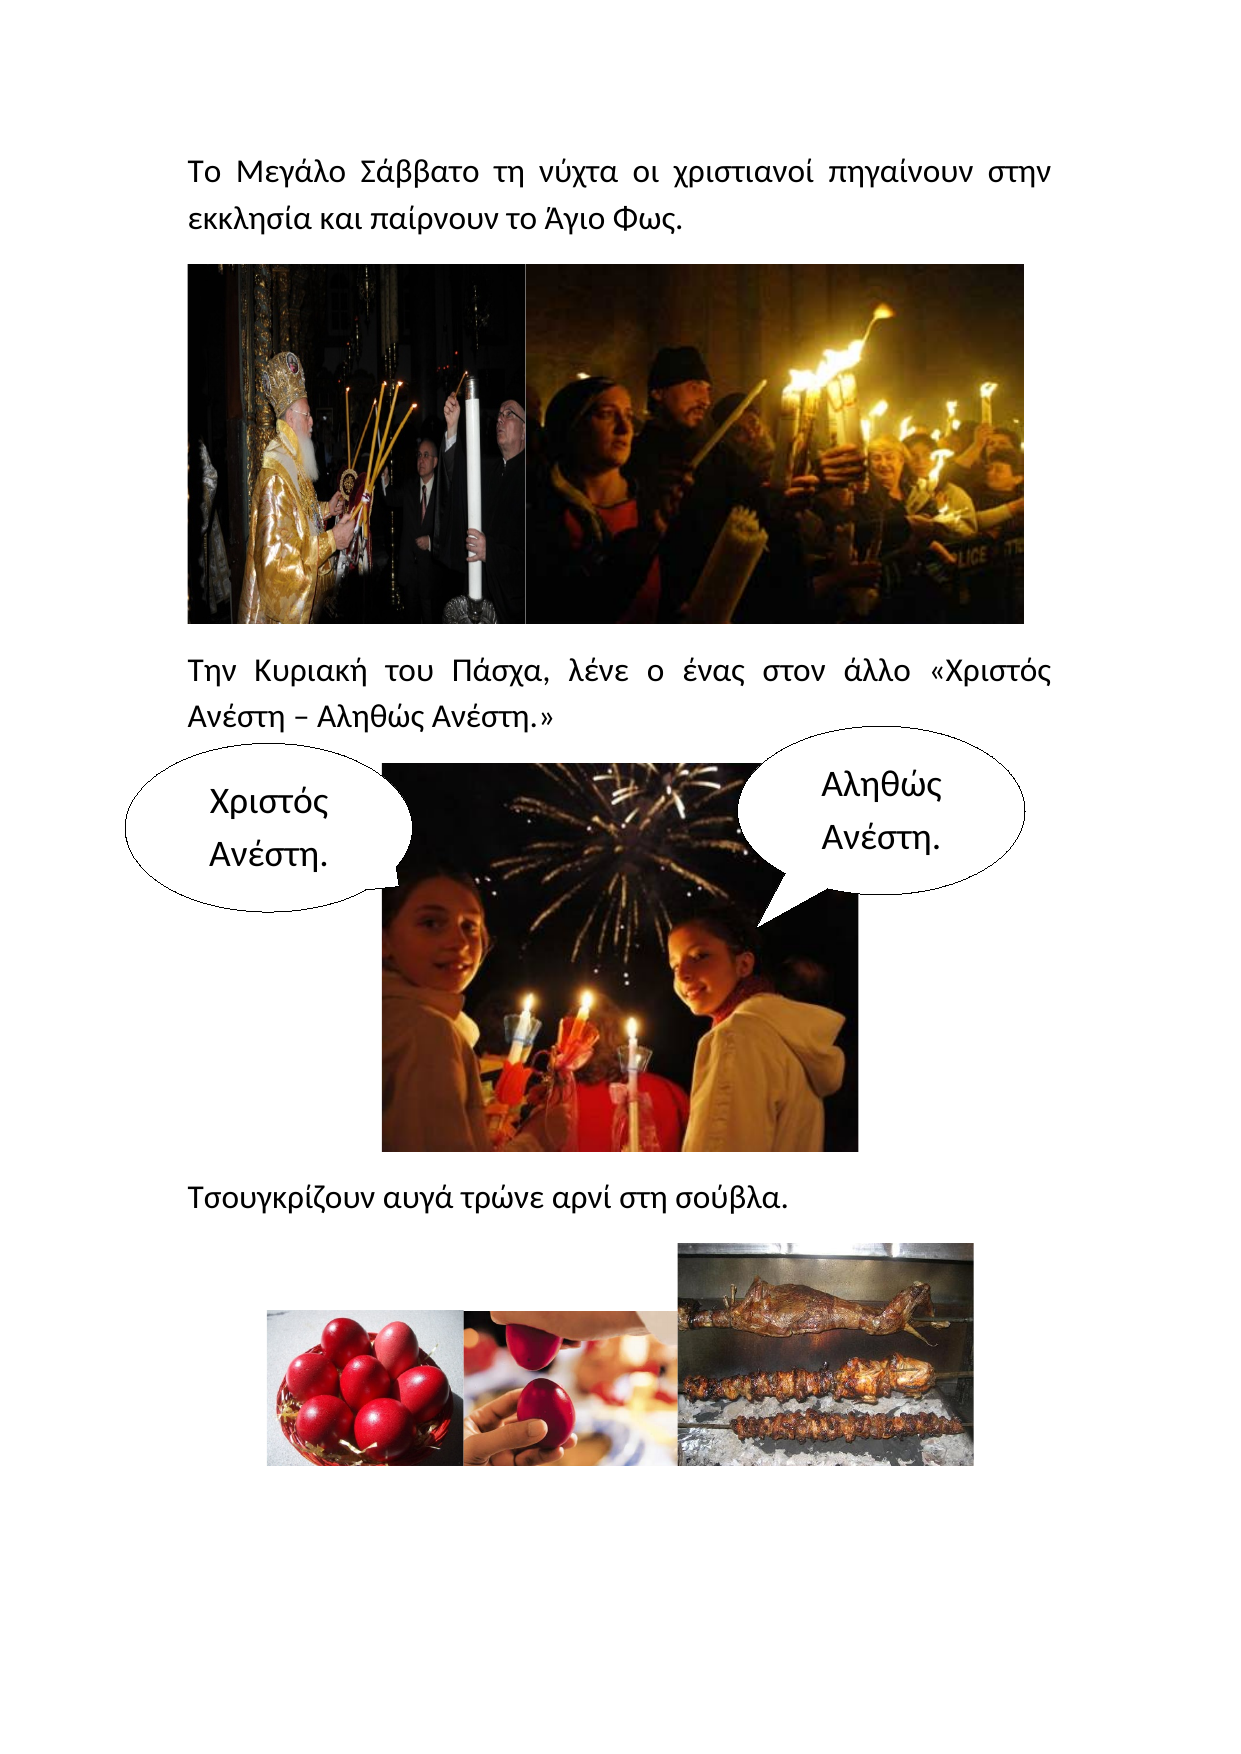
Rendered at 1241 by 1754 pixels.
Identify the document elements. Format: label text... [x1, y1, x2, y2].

picture [187, 264, 1024, 624]
text Το Μεγάλο Σάββατο τη νύχτα οι χριστιανοί πηγαίνουν στην εκκλησία και παίρνουν το Άγιο Φως. [187, 150, 1053, 237]
text Την Κυριακή του Πάσχα, λένε ο ένας στον άλλο «Χριστός Ανέστη – Αληθώς Ανέστη.» [187, 649, 1053, 736]
picture [381, 763, 859, 1152]
picture [266, 1243, 974, 1466]
text Τσουγκρίζουν αυγά τρώνε αρνί στη σούβλα. [187, 1176, 1053, 1217]
